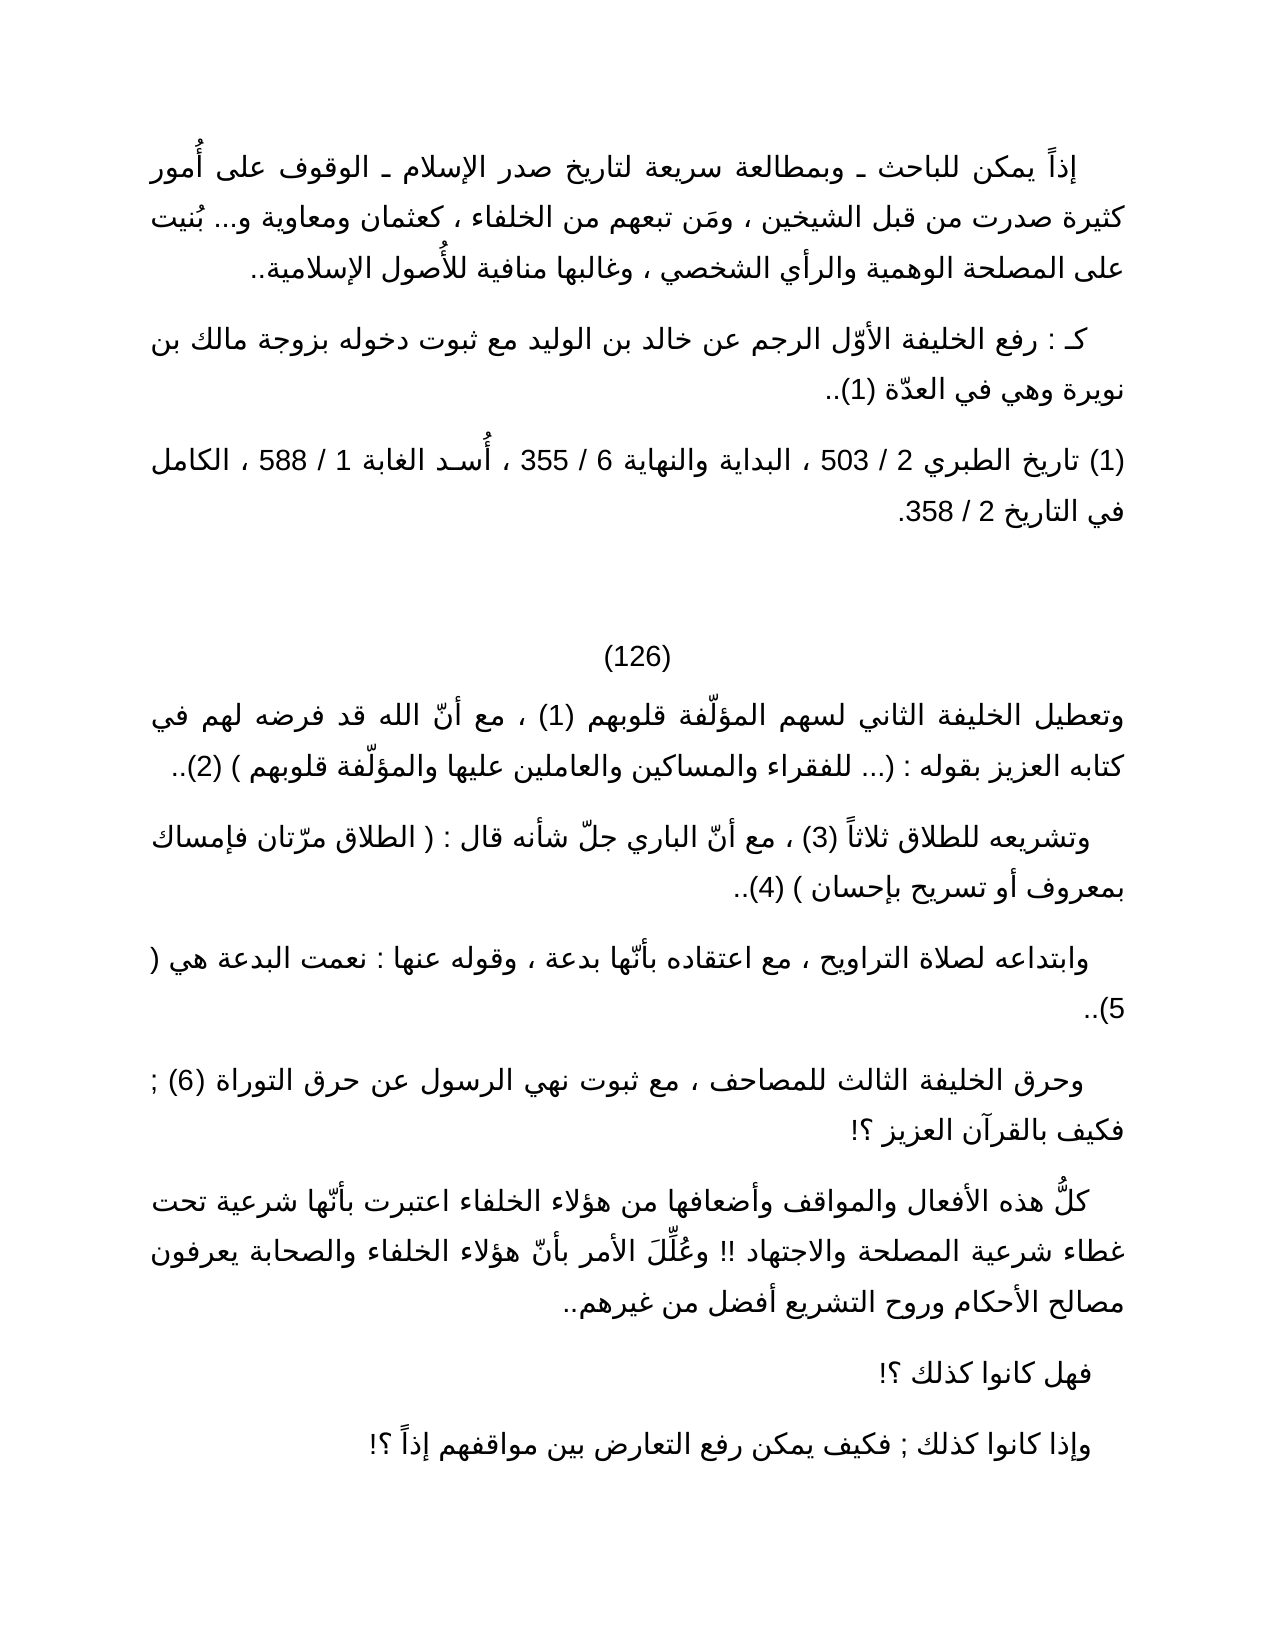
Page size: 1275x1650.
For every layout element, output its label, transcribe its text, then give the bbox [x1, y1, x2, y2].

text كـ : رفع الخليفة الأوّل الرجم عن خالد بن الوليد مع ثبوت دخوله بزوجة مالك بن نويرة وهي في العدّة (1).. [150, 322, 1125, 406]
text وتشريعه للطلاق ثلاثاً (3) ، مع أنّ الباري جلّ شأنه قال : ( الطلاق مرّتان فإمساك بمعروف أو تسريح بإحسان ) (4).. [150, 820, 1125, 904]
text (126) [150, 639, 1125, 672]
text وحرق الخليفة الثالث للمصاحف ، مع ثبوت نهي الرسول عن حرق التوراة (6) ; فكيف بالقرآن العزيز ؟! [150, 1063, 1125, 1147]
text كلُّ هذه الأفعال والمواقف وأضعافها من هؤلاء الخلفاء اعتبرت بأنّها شرعية تحت غطاء شرعية المصلحة والاجتهاد !! وعُلِّلَ الأمر بأنّ هؤلاء الخلفاء والصحابة يعرفون مصالح الأحكام وروح التشريع أفضل من غيرهم.. [150, 1184, 1125, 1318]
text وإذا كانوا كذلك ; فكيف يمكن رفع التعارض بين مواقفهم إذاً ؟! [150, 1427, 1125, 1461]
text وتعطيل الخليفة الثاني لسهم المؤلّفة قلوبهم (1) ، مع أنّ الله قد فرضه لهم في كتابه العزيز بقوله : (... للفقراء والمساكين والعاملين عليها والمؤلّفة قلوبهم ) (2).. [150, 698, 1125, 782]
text فهل كانوا كذلك ؟! [150, 1356, 1125, 1389]
text إذاً يمكن للباحث ـ وبمطالعة سريعة لتاريخ صدر الإسلام ـ الوقوف على أُمور كثيرة صدرت من قبل الشيخين ، ومَن تبعهم من الخلفاء ، كعثمان ومعاوية و... بُنيت على المصلحة الوهمية والرأي الشخصي ، وغالبها منافية للأُصول الإسلامية.. [150, 150, 1125, 284]
text (1) تاريخ الطبري 2 / 503 ، البداية والنهاية 6 / 355 ، أُسـد الغابة 1 / 588 ، الكامل في التاريخ 2 / 358. [150, 443, 1125, 527]
text وابتداعه لصلاة التراويح ، مع اعتقاده بأنّها بدعة ، وقوله عنها : نعمت البدعة هي (5).. [150, 941, 1125, 1025]
